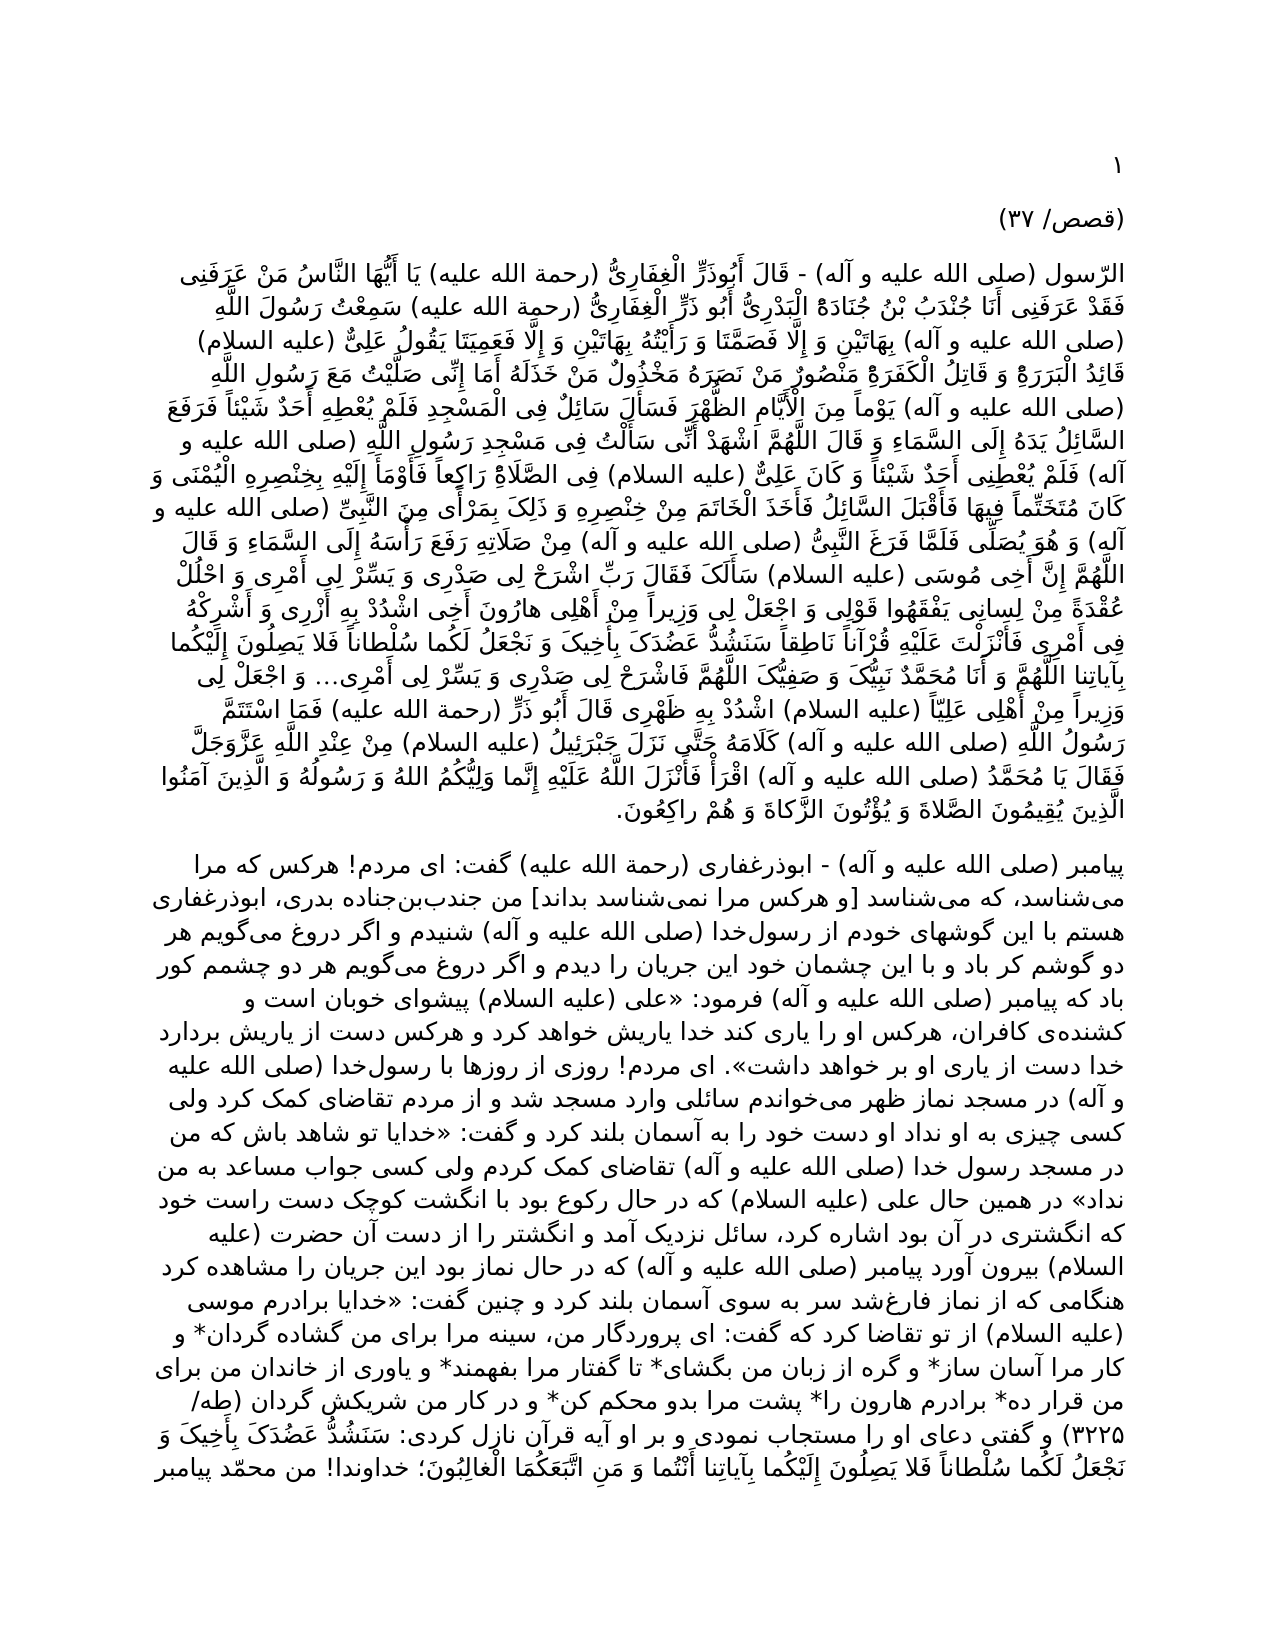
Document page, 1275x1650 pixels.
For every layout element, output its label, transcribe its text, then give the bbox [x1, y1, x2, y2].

text الرّسول (صلی الله علیه و آله) - قَالَ أَبُوذَرٍّ الْغِفَارِیُّ (رحمة الله علیه) یَا أَیُّهَا النَّاسُ مَنْ عَرَفَنِی فَقَدْ عَرَفَنِی أَنَا جُنْدَبُ بْنُ جُنَادَهًَْ الْبَدْرِیُّ أَبُو ذَرٍّ الْغِفَارِیُّ (رحمة الله علیه) سَمِعْتُ رَسُولَ اللَّهِ (صلی الله علیه و آله) بِهَاتَیْنِ وَ إِلَّا فَصَمَّتَا وَ رَأَیْتُهُ بِهَاتَیْنِ وَ إِلَّا فَعَمِیَتَا یَقُولُ عَلِیٌّ (علیه السلام) قَائِدُ الْبَرَرَهًِْ وَ قَاتِلُ الْکَفَرَهًِْ مَنْصُورٌ مَنْ نَصَرَهُ مَخْذُولٌ مَنْ خَذَلَهُ أَمَا إِنِّی صَلَّیْتُ مَعَ رَسُولِ اللَّهِ (صلی الله علیه و آله) یَوْماً مِنَ الْأَیَّامِ الظُّهْرَ فَسَأَلَ سَائِلٌ فِی الْمَسْجِدِ فَلَمْ یُعْطِهِ أَحَدٌ شَیْئاً فَرَفَعَ السَّائِلُ یَدَهُ إِلَی السَّمَاءِ وَ قَالَ اللَّهُمَّ اشْهَدْ أَنِّی سَأَلْتُ فِی مَسْجِدِ رَسُولِ اللَّهِ (صلی الله علیه و آله) فَلَمْ یُعْطِنِی أَحَدٌ شَیْئاً وَ کَانَ عَلِیٌّ (علیه السلام) فِی الصَّلَاهًِْ رَاکِعاً فَأَوْمَأَ إِلَیْهِ بِخِنْصِرِهِ الْیُمْنَی وَ کَانَ مُتَخَتِّماً فِیهَا فَأَقْبَلَ السَّائِلُ فَأَخَذَ الْخَاتَمَ مِنْ خِنْصِرِهِ وَ ذَلِکَ بِمَرْأًی مِنَ النَّبِیِّ (صلی الله علیه و آله) وَ هُوَ یُصَلِّی فَلَمَّا فَرَغَ النَّبِیُّ (صلی الله علیه و آله) مِنْ صَلَاتِهِ رَفَعَ رَأْسَهُ إِلَی السَّمَاءِ وَ قَالَ اللَّهُمَّ إِنَّ أَخِی مُوسَی (علیه السلام) سَأَلَکَ فَقَالَ رَبِّ اشْرَحْ لِی صَدْرِی وَ یَسِّرْ لِی أَمْرِی وَ احْلُلْ عُقْدَةً مِنْ لِسانِی یَفْقَهُوا قَوْلِی وَ اجْعَلْ لِی وَزِیراً مِنْ أَهْلِی هارُونَ أَخِی اشْدُدْ بِهِ أَزْرِی وَ أَشْرِکْهُ فِی أَمْرِی فَأَنْزَلْتَ عَلَیْهِ قُرْآناً نَاطِقاً سَنَشُدُّ عَضُدَکَ بِأَخِیکَ وَ نَجْعَلُ لَکُما سُلْطاناً فَلا یَصِلُونَ إِلَیْکُما بِآیاتِنا اللَّهُمَّ وَ أَنَا مُحَمَّدٌ نَبِیُّکَ وَ صَفِیُّکَ اللَّهُمَّ فَاشْرَحْ لِی صَدْرِی وَ یَسِّرْ لِی أَمْرِی… وَ اجْعَلْ لِی وَزِیراً مِنْ أَهْلِی عَلِیّاً (علیه السلام) اشْدُدْ بِهِ ظَهْرِی قَالَ أَبُو ذَرٍّ (رحمة الله علیه) فَمَا اسْتَتَمَّ رَسُولُ اللَّهِ (صلی الله علیه و آله) کَلَامَهُ حَتَّی نَزَلَ جَبْرَئِیلُ (علیه السلام) مِنْ عِنْدِ اللَّهِ عَزَّوَجَلَّ فَقَالَ یَا مُحَمَّدُ (صلی الله علیه و آله) اقْرَأْ فَأَنْزَلَ اللَّهُ عَلَیْهِ إِنَّما وَلِیُّکُمُ اللهُ وَ رَسُولُهُ وَ الَّذِینَ آمَنُوا الَّذِینَ یُقِیمُونَ الصَّلاةَ وَ یُؤْتُونَ الزَّکاةَ وَ هُمْ راکِعُونَ. [150, 259, 1125, 825]
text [150, 850, 1125, 1483]
text (قصص/ ۳۷) [150, 204, 1125, 233]
text ۱ [150, 150, 1125, 179]
